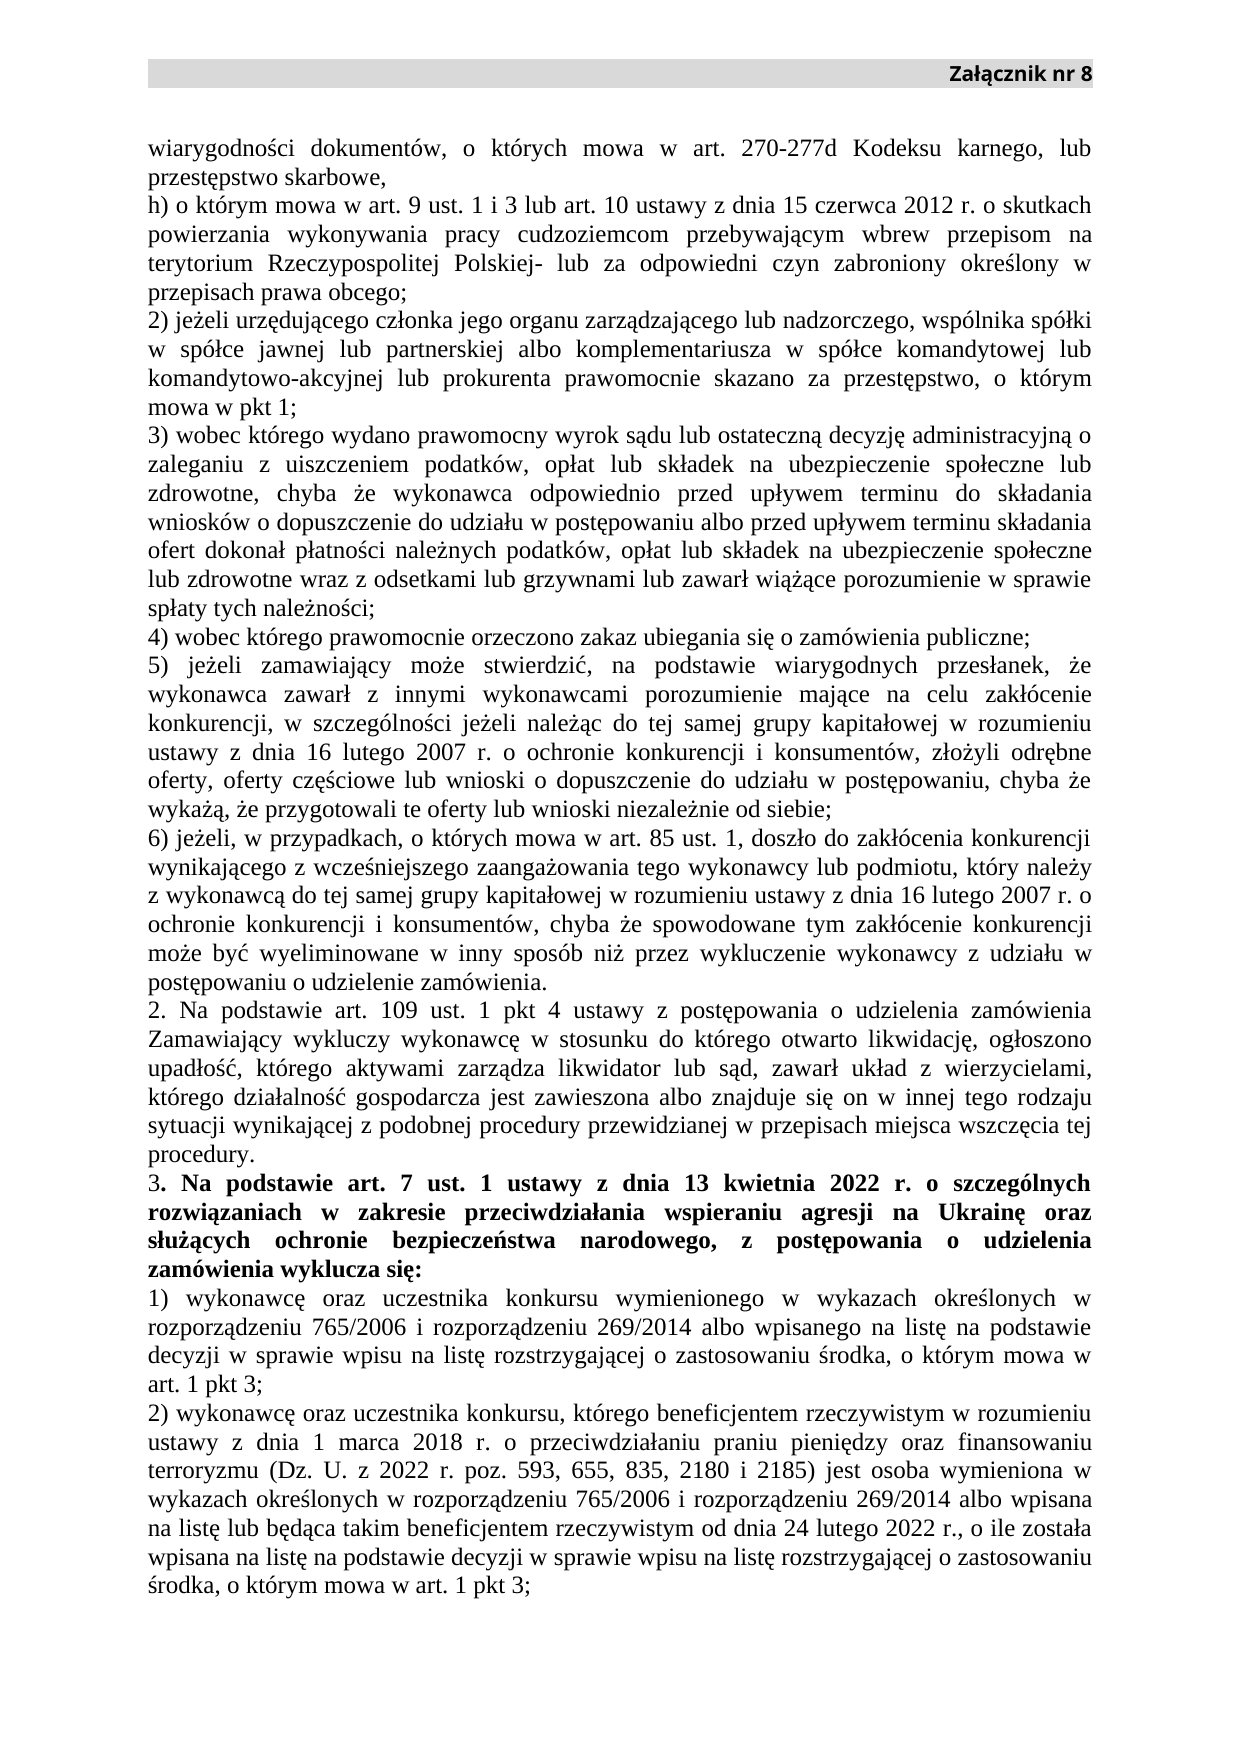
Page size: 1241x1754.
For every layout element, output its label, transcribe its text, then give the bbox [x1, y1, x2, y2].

text 2. Na podstawie art. 109 ust. 1 pkt 4 ustawy z postępowania o udzielenia zamówienia Zamawiający wykluczy wykonawcę w stosunku do którego otwarto likwidację, ogłoszono upadłość, którego aktywami zarządza likwidator lub sąd, zawarł układ z wierzycielami, którego działalność gospodarcza jest zawieszona albo znajduje się on w innej tego rodzaju sytuacji wynikającej z podobnej procedury przewidzianej w przepisach miejsca wszczęcia tej procedury. [148, 995, 1093, 1168]
text 3. Na podstawie art. 7 ust. 1 ustawy z dnia 13 kwietnia 2022 r. o szczególnych rozwiązaniach w zakresie przeciwdziałania wspieraniu agresji na Ukrainę oraz służących ochronie bezpieczeństwa narodowego, z postępowania o udzielenia zamówienia wyklucza się: [148, 1168, 1093, 1283]
text 5) jeżeli zamawiający może stwierdzić, na podstawie wiarygodnych przesłanek, że wykonawca zawarł z innymi wykonawcami porozumienie mające na celu zakłócenie konkurencji, w szczególności jeżeli należąc do tej samej grupy kapitałowej w rozumieniu ustawy z dnia 16 lutego 2007 r. o ochronie konkurencji i konsumentów, złożyli odrębne oferty, oferty częściowe lub wnioski o dopuszczenie do udziału w postępowaniu, chyba że wykażą, że przygotowali te oferty lub wnioski niezależnie od siebie; [148, 650, 1093, 823]
text 3) wobec którego wydano prawomocny wyrok sądu lub ostateczną decyzję administracyjną o zaleganiu z uiszczeniem podatków, opłat lub składek na ubezpieczenie społeczne lub zdrowotne, chyba że wykonawca odpowiednio przed upływem terminu do składania wniosków o dopuszczenie do udziału w postępowaniu albo przed upływem terminu składania ofert dokonał płatności należnych podatków, opłat lub składek na ubezpieczenie społeczne lub zdrowotne wraz z odsetkami lub grzywnami lub zawarł wiążące porozumienie w sprawie spłaty tych należności; [148, 420, 1093, 622]
text 6) jeżeli, w przypadkach, o których mowa w art. 85 ust. 1, doszło do zakłócenia konkurencji wynikającego z wcześniejszego zaangażowania tego wykonawcy lub podmiotu, który należy z wykonawcą do tej samej grupy kapitałowej w rozumieniu ustawy z dnia 16 lutego 2007 r. o ochronie konkurencji i konsumentów, chyba że spowodowane tym zakłócenie konkurencji może być wyeliminowane w inny sposób niż przez wykluczenie wykonawcy z udziału w postępowaniu o udzielenie zamówienia. [148, 823, 1093, 995]
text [148, 133, 1093, 190]
text 2) jeżeli urzędującego członka jego organu zarządzającego lub nadzorczego, wspólnika spółki w spółce jawnej lub partnerskiej albo komplementariusza w spółce komandytowej lub komandytowo-akcyjnej lub prokurenta prawomocnie skazano za przestępstwo, o którym mowa w pkt 1; [148, 305, 1093, 420]
text h) o którym mowa w art. 9 ust. 1 i 3 lub art. 10 ustawy z dnia 15 czerwca 2012 r. o skutkach powierzania wykonywania pracy cudzoziemcom przebywającym wbrew przepisom na terytorium Rzeczypospolitej Polskiej- lub za odpowiedni czyn zabroniony określony w przepisach prawa obcego; [148, 190, 1093, 305]
text 4) wobec którego prawomocnie orzeczono zakaz ubiegania się o zamówienia publiczne; [148, 622, 1093, 650]
text 1) wykonawcę oraz uczestnika konkursu wymienionego w wykazach określonych w rozporządzeniu 765/2006 i rozporządzeniu 269/2014 albo wpisanego na listę na podstawie decyzji w sprawie wpisu na listę rozstrzygającej o zastosowaniu środka, o którym mowa w art. 1 pkt 3; [148, 1283, 1093, 1398]
text 2) wykonawcę oraz uczestnika konkursu, którego beneficjentem rzeczywistym w rozumieniu ustawy z dnia 1 marca 2018 r. o przeciwdziałaniu praniu pieniędzy oraz finansowaniu terroryzmu (Dz. U. z 2022 r. poz. 593, 655, 835, 2180 i 2185) jest osoba wymieniona w wykazach określonych w rozporządzeniu 765/2006 i rozporządzeniu 269/2014 albo wpisana na listę lub będąca takim beneficjentem rzeczywistym od dnia 24 lutego 2022 r., o ile została wpisana na listę na podstawie decyzji w sprawie wpisu na listę rozstrzygającej o zastosowaniu środka, o którym mowa w art. 1 pkt 3; [148, 1398, 1093, 1599]
